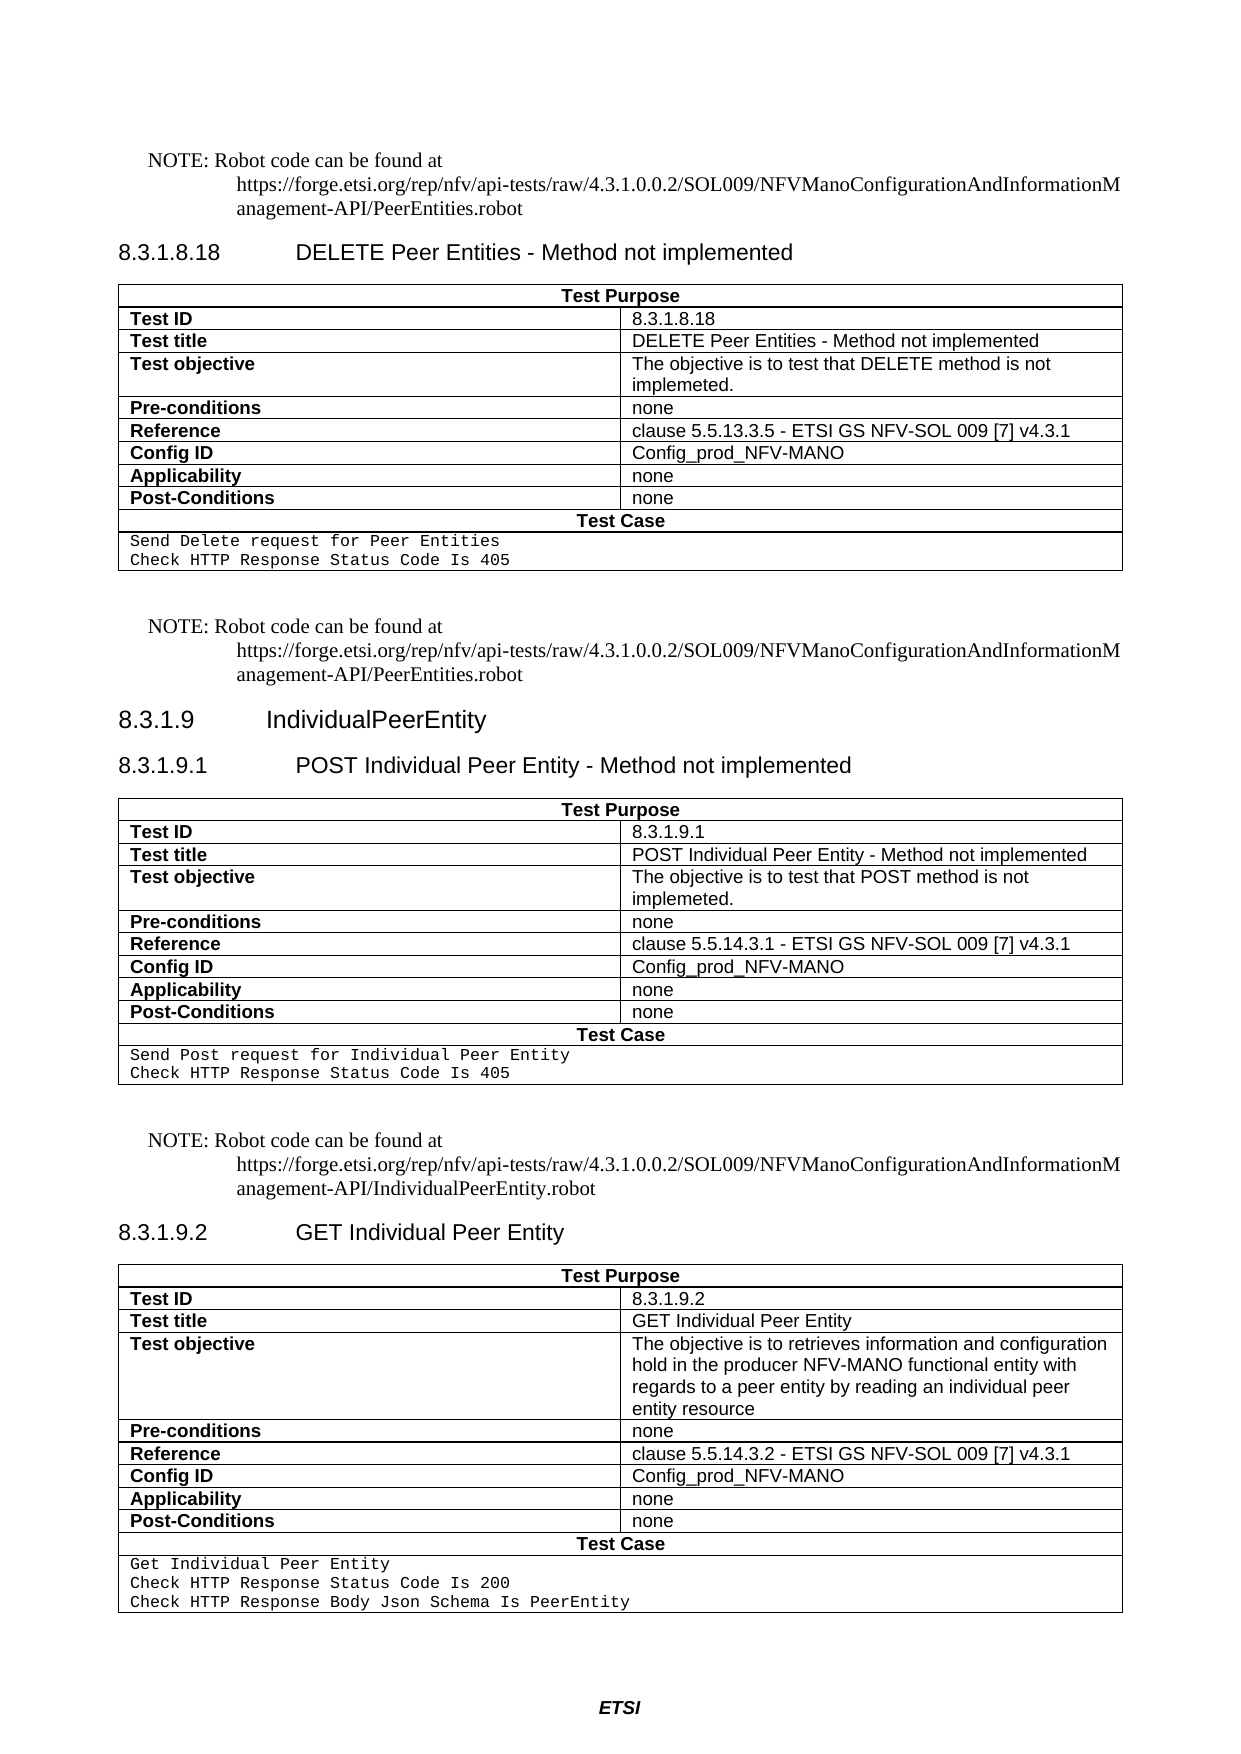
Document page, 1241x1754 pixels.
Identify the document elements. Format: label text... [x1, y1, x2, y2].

table_cell Pre-conditions [119, 397, 620, 418]
table_cell Test Case [119, 510, 1122, 531]
table_cell none [621, 1420, 1122, 1441]
text NOTE: Robot code can be found at https://forge.etsi.org/rep/nfv/api-tests/raw/4.3.1.0.0.2/SOL009/NFVManoConfigurationAndInformationManagement-API/PeerEntities.robot [148, 614, 1122, 686]
table_cell The objective is to test that DELETE method is not implemeted. [621, 353, 1122, 396]
table_header Test Purpose [119, 799, 1122, 820]
table_cell Test ID [119, 821, 620, 843]
table_cell Send Delete request for Peer Entities Check HTTP Response Status Code Is 405 [119, 533, 1122, 570]
table_cell clause 5.5.14.3.2 - ETSI GS NFV-SOL 009 [7] v4.3.1 [621, 1443, 1122, 1464]
table_cell Test title [119, 1310, 620, 1332]
table_cell 8.3.1.9.1 [621, 821, 1122, 843]
table_cell Pre-conditions [119, 1420, 620, 1441]
table_cell The objective is to retrieves information and configuration hold in the producer NFV-MANO functional entity with regards to a peer entity by reading an individual peer entity resource [621, 1333, 1122, 1419]
table_cell Pre-conditions [119, 911, 620, 932]
table_cell Post-Conditions [119, 1510, 620, 1532]
table_cell Test title [119, 330, 620, 352]
table_cell Config_prod_NFV-MANO [621, 956, 1122, 977]
table_cell clause 5.5.13.3.5 - ETSI GS NFV-SOL 009 [7] v4.3.1 [621, 419, 1122, 441]
table_cell Reference [119, 1443, 620, 1464]
table_cell Send Post request for Individual Peer Entity Check HTTP Response Status Code Is 405 [119, 1046, 1122, 1084]
table_cell Test Case [119, 1024, 1122, 1045]
table_cell none [621, 1488, 1122, 1509]
subtitle 8.3.1.9.2 GET Individual Peer Entity [118, 1219, 1122, 1245]
table_cell none [621, 397, 1122, 418]
text NOTE: Robot code can be found at https://forge.etsi.org/rep/nfv/api-tests/raw/4.3.1.0.0.2/SOL009/NFVManoConfigurationAndInformationManagement-API/IndividualPeerEntity.robot [148, 1128, 1122, 1200]
table_cell Post-Conditions [119, 1001, 620, 1022]
table_header Test Purpose [119, 1265, 1122, 1286]
table_cell none [621, 465, 1122, 486]
table_cell 8.3.1.9.2 [621, 1288, 1122, 1309]
table_cell Test objective [119, 1333, 620, 1419]
table_cell none [621, 487, 1122, 509]
table_cell clause 5.5.14.3.1 - ETSI GS NFV-SOL 009 [7] v4.3.1 [621, 933, 1122, 955]
table_cell Applicability [119, 978, 620, 1000]
table_cell Reference [119, 933, 620, 955]
table_cell Test ID [119, 1288, 620, 1309]
table_cell none [621, 978, 1122, 1000]
table_cell Config ID [119, 956, 620, 977]
table_cell Test objective [119, 353, 620, 396]
subtitle 8.3.1.8.18 DELETE Peer Entities - Method not implemented [118, 239, 1122, 265]
table_cell Post-Conditions [119, 487, 620, 509]
table_cell POST Individual Peer Entity - Method not implemented [621, 844, 1122, 865]
table_cell none [621, 1510, 1122, 1532]
table_cell Applicability [119, 465, 620, 486]
table_cell Test ID [119, 308, 620, 329]
table_cell Config_prod_NFV-MANO [621, 1465, 1122, 1487]
table_cell Applicability [119, 1488, 620, 1509]
subtitle 8.3.1.9 IndividualPeerEntity [118, 705, 1122, 734]
table_cell Config_prod_NFV-MANO [621, 442, 1122, 463]
table_cell Reference [119, 419, 620, 441]
table_header Test Purpose [119, 285, 1122, 306]
table_cell none [621, 911, 1122, 932]
table_cell 8.3.1.8.18 [621, 308, 1122, 329]
text NOTE: Robot code can be found at https://forge.etsi.org/rep/nfv/api-tests/raw/4.3.1.0.0.2/SOL009/NFVManoConfigurationAndInformationManagement-API/PeerEntities.robot [148, 148, 1122, 220]
table_cell GET Individual Peer Entity [621, 1310, 1122, 1332]
table_cell none [621, 1001, 1122, 1022]
table_cell Config ID [119, 442, 620, 463]
table_cell DELETE Peer Entities - Method not implemented [621, 330, 1122, 352]
table_cell Get Individual Peer Entity Check HTTP Response Status Code Is 200 Check HTTP Response Body Json Schema Is PeerEntity [119, 1556, 1122, 1612]
table_cell The objective is to test that POST method is not implemeted. [621, 866, 1122, 909]
table_cell Test title [119, 844, 620, 865]
subtitle 8.3.1.9.1 POST Individual Peer Entity - Method not implemented [118, 752, 1122, 779]
table_cell Test Case [119, 1533, 1122, 1554]
table_cell Test objective [119, 866, 620, 909]
table_cell Config ID [119, 1465, 620, 1487]
